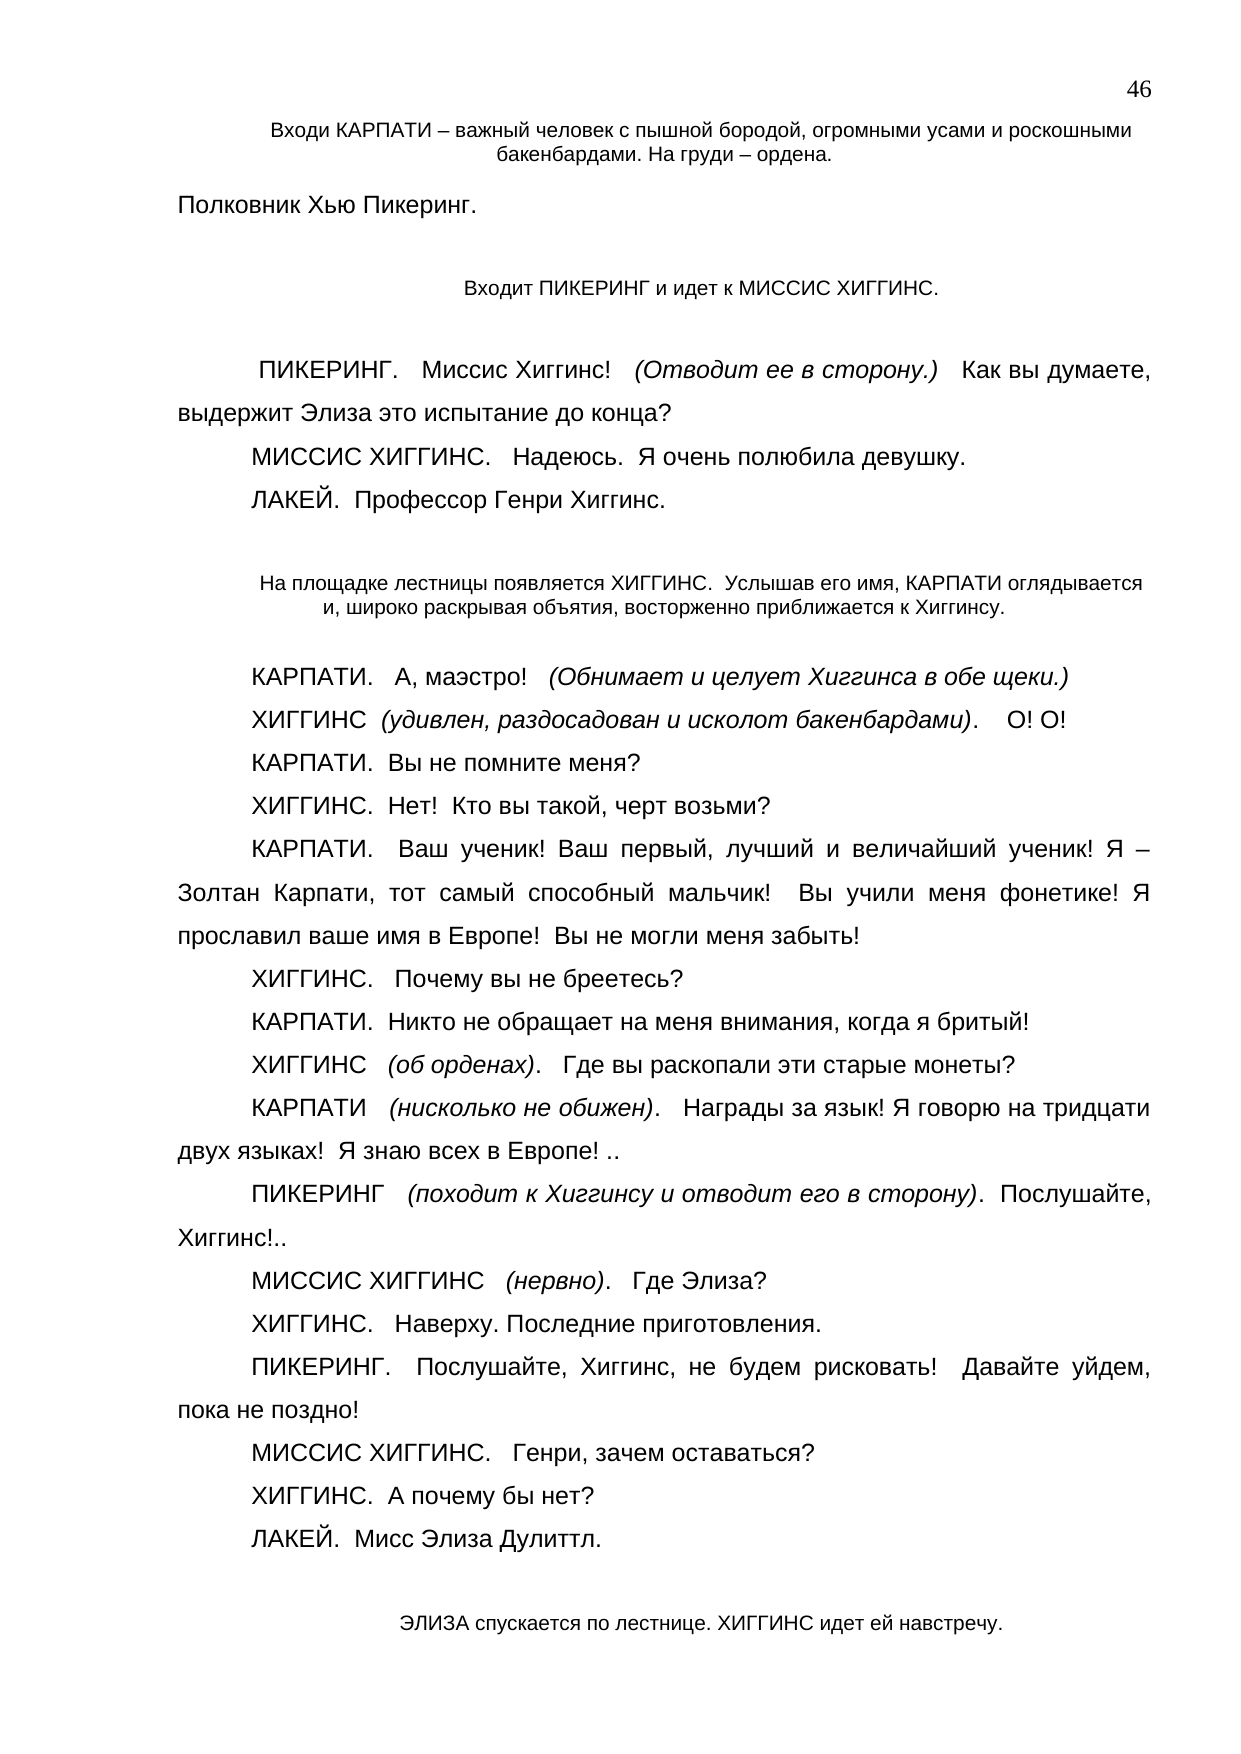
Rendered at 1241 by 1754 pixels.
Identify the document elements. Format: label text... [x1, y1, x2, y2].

text ПИКЕРИНГ. Миссис Хиггинс! (Отводит ее в сторону.) Как вы думаете, выдержит Элиза это испытание до конца? [177, 355, 1152, 427]
text ХИГГИНС (об орденах). Где вы раскопали эти старые монеты? [177, 1050, 1152, 1079]
text ЛАКЕЙ. Мисс Элиза Дулиттл. [177, 1524, 1152, 1553]
text МИССИС ХИГГИНС (нервно). Где Элиза? [177, 1266, 1152, 1294]
text ХИГГИНС. Нет! Кто вы такой, черт возьми? [177, 791, 1152, 820]
text ЭЛИЗА спускается по лестнице. ХИГГИНС идет ей навстречу. [177, 1611, 1152, 1635]
text МИССИС ХИГГИНС. Генри, зачем оставаться? [177, 1438, 1152, 1467]
text ПИКЕРИНГ (походит к Хиггинсу и отводит его в сторону). Послушайте, Хиггинс!.. [177, 1179, 1152, 1251]
text МИССИС ХИГГИНС. Надеюсь. Я очень полюбила девушку. [177, 442, 1152, 470]
text КАРПАТИ. Никто не обращает на меня внимания, когда я бритый! [177, 1007, 1152, 1036]
text КАРПАТИ. Вы не помните меня? [177, 748, 1152, 777]
text ЛАКЕЙ. Профессор Генри Хиггинс. [177, 485, 1152, 513]
text Входит ПИКЕРИНГ и идет к МИССИС ХИГГИНС. [177, 276, 1152, 300]
text Входи КАРПАТИ – важный человек с пышной бородой, огромными усами и роскошными бакенбардами. На груди – ордена. [177, 118, 1152, 166]
text ХИГГИНС. Почему вы не бреетесь? [177, 964, 1152, 993]
text Полковник Хью Пикеринг. [177, 190, 1152, 219]
text КАРПАТИ (нисколько не обижен). Награды за язык! Я говорю на тридцати двух языках! Я знаю всех в Европе! .. [177, 1093, 1152, 1165]
text ХИГГИНС. Наверху. Последние приготовления. [177, 1309, 1152, 1338]
text ХИГГИНС. А почему бы нет? [177, 1481, 1152, 1510]
text ПИКЕРИНГ. Послушайте, Хиггинс, не будем рисковать! Давайте уйдем, пока не поздно! [177, 1352, 1152, 1424]
text На площадке лестницы появляется ХИГГИНС. Услышав его имя, КАРПАТИ оглядывается и, широко раскрывая объятия, восторженно приближается к Хиггинсу. [177, 571, 1152, 619]
text ХИГГИНС (удивлен, раздосадован и исколот бакенбардами). О! О! [177, 705, 1152, 734]
text КАРПАТИ. Ваш ученик! Ваш первый, лучший и величайший ученик! Я – Золтан Карпати, тот самый способный мальчик! Вы учили меня фонетике! Я прославил ваше имя в Европе! Вы не могли меня забыть! [177, 834, 1152, 949]
text КАРПАТИ. А, маэстро! (Обнимает и целует Хиггинса в обе щеки.) [177, 662, 1152, 691]
